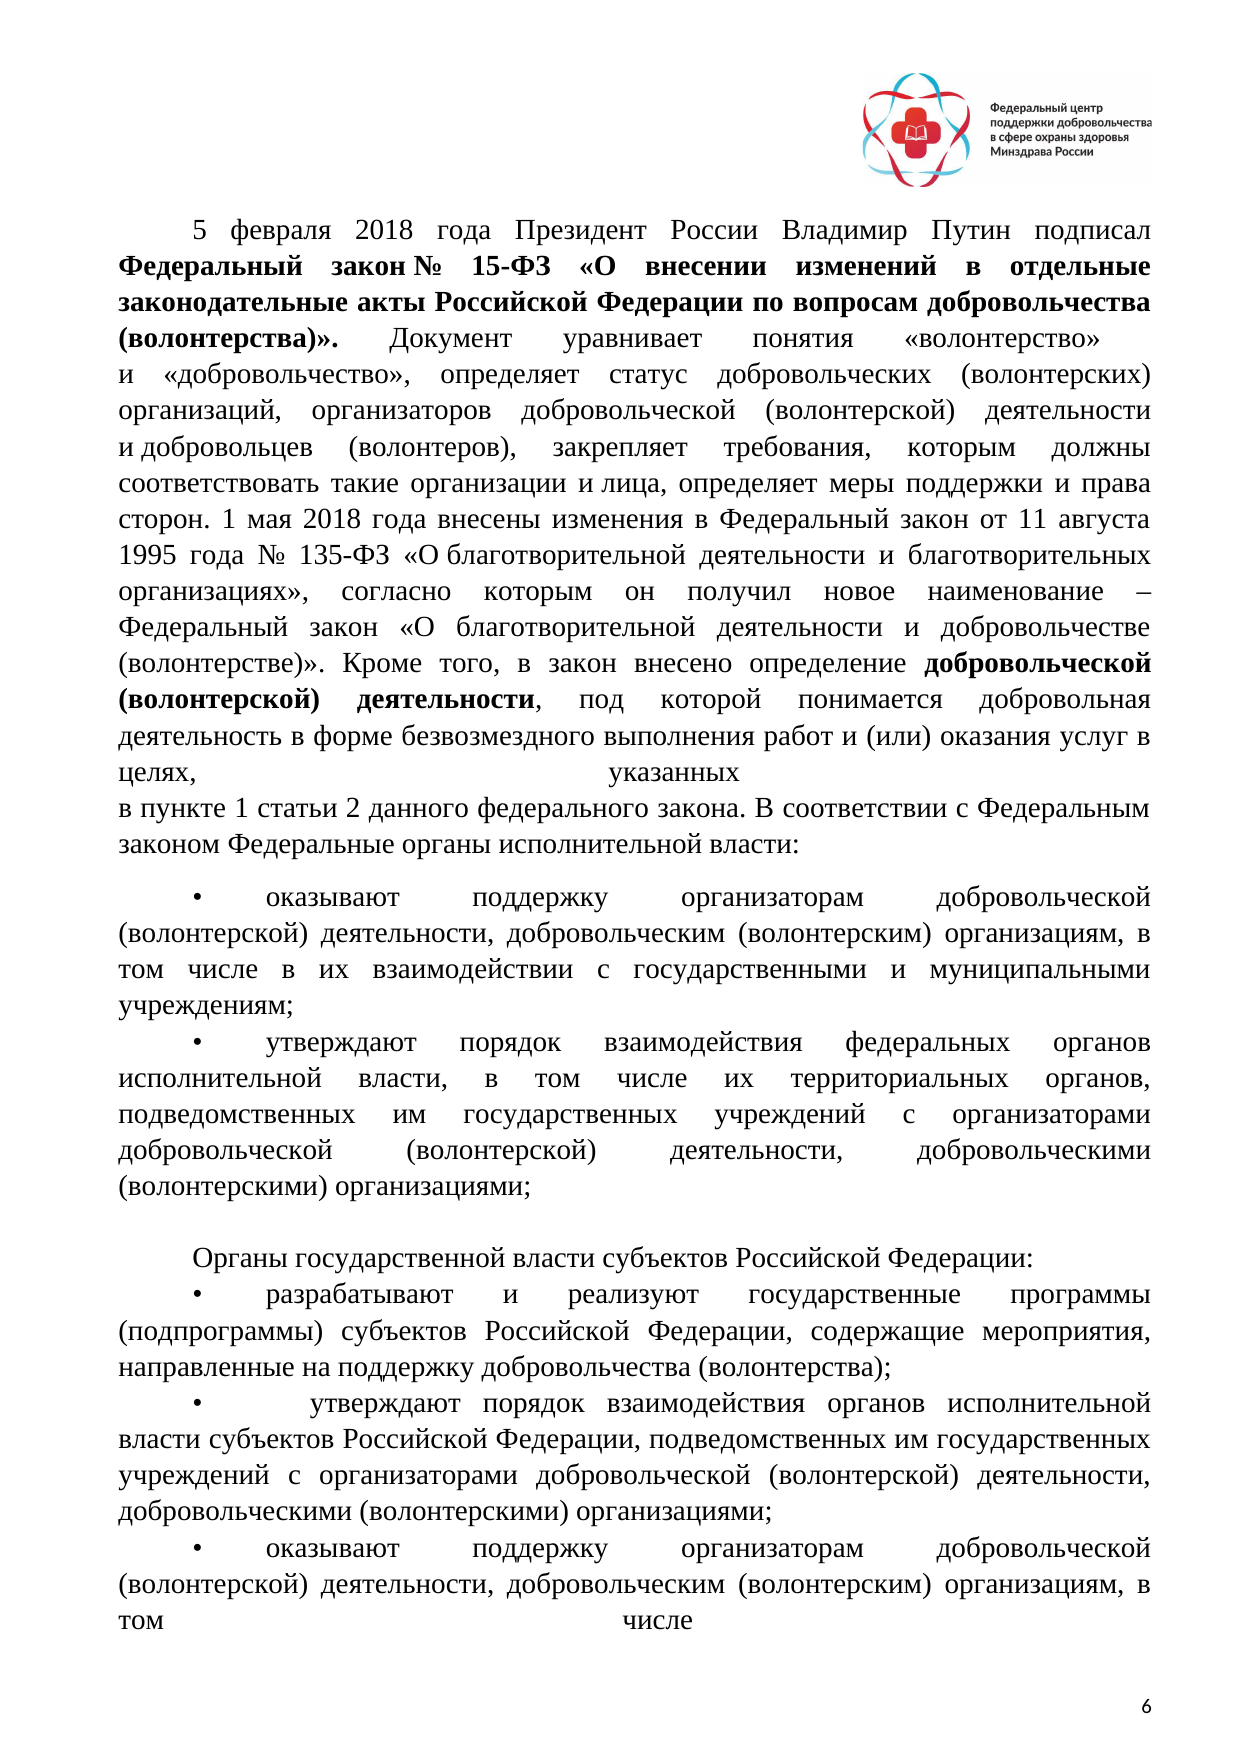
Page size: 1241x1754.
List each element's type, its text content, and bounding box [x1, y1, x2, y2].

text Органы государственной власти субъектов Российской Федерации: [118, 1241, 1152, 1274]
text • утверждают порядок взаимодействия органов исполнительной власти субъектов Российской Федерации, подведомственных им государственных учреждений с организаторами добровольческой (волонтерской) деятельности, добровольческими (волонтерскими) организациями; [118, 1385, 1152, 1527]
text • утверждают порядок взаимодействия федеральных органов исполнительной власти, в том числе их территориальных органов, подведомственных им государственных учреждений с организаторами добровольческой (волонтерской) деятельности, добровольческими (волонтерскими) организациями; [118, 1024, 1152, 1202]
text 5 февраля 2018 года Президент России Владимир Путин подписал Федеральный закон № 15-ФЗ «О внесении изменений в отдельные законодательные акты Российской Федерации по вопросам добровольчества (волонтерства)». Документ уравнивает понятия «волонтерство» и «добровольчество», определяет статус добровольческих (волонтерских) организаций, организаторов добровольческой (волонтерской) деятельности и добровольцев (волонтеров), закрепляет требования, которым должны соответствовать такие организации и лица, определяет меры поддержки и права сторон. 1 мая 2018 года внесены изменения в Федеральный закон от 11 августа 1995 года № 135-ФЗ «О благотворительной деятельности и благотворительных организациях», согласно которым он получил новое наименование – Федеральный закон «О благотворительной деятельности и добровольчестве (волонтерстве)». Кроме того, в закон внесено определение добровольческой (волонтерской) деятельности, под которой понимается добровольная деятельность в форме безвозмездного выполнения работ и (или) оказания услуг в целях, указанных в пункте 1 статьи 2 данного федерального закона. В соответствии с Федеральным законом Федеральные органы исполнительной власти: [118, 212, 1152, 860]
text • оказывают поддержку организаторам добровольческой (волонтерской) деятельности, добровольческим (волонтерским) организациям, в том числе в их взаимодействии с государственными и муниципальными учреждениям; [118, 879, 1152, 1021]
picture [862, 73, 1152, 187]
text • разрабатывают и реализуют государственные программы (подпрограммы) субъектов Российской Федерации, содержащие мероприятия, направленные на поддержку добровольчества (волонтерства); [118, 1277, 1152, 1382]
